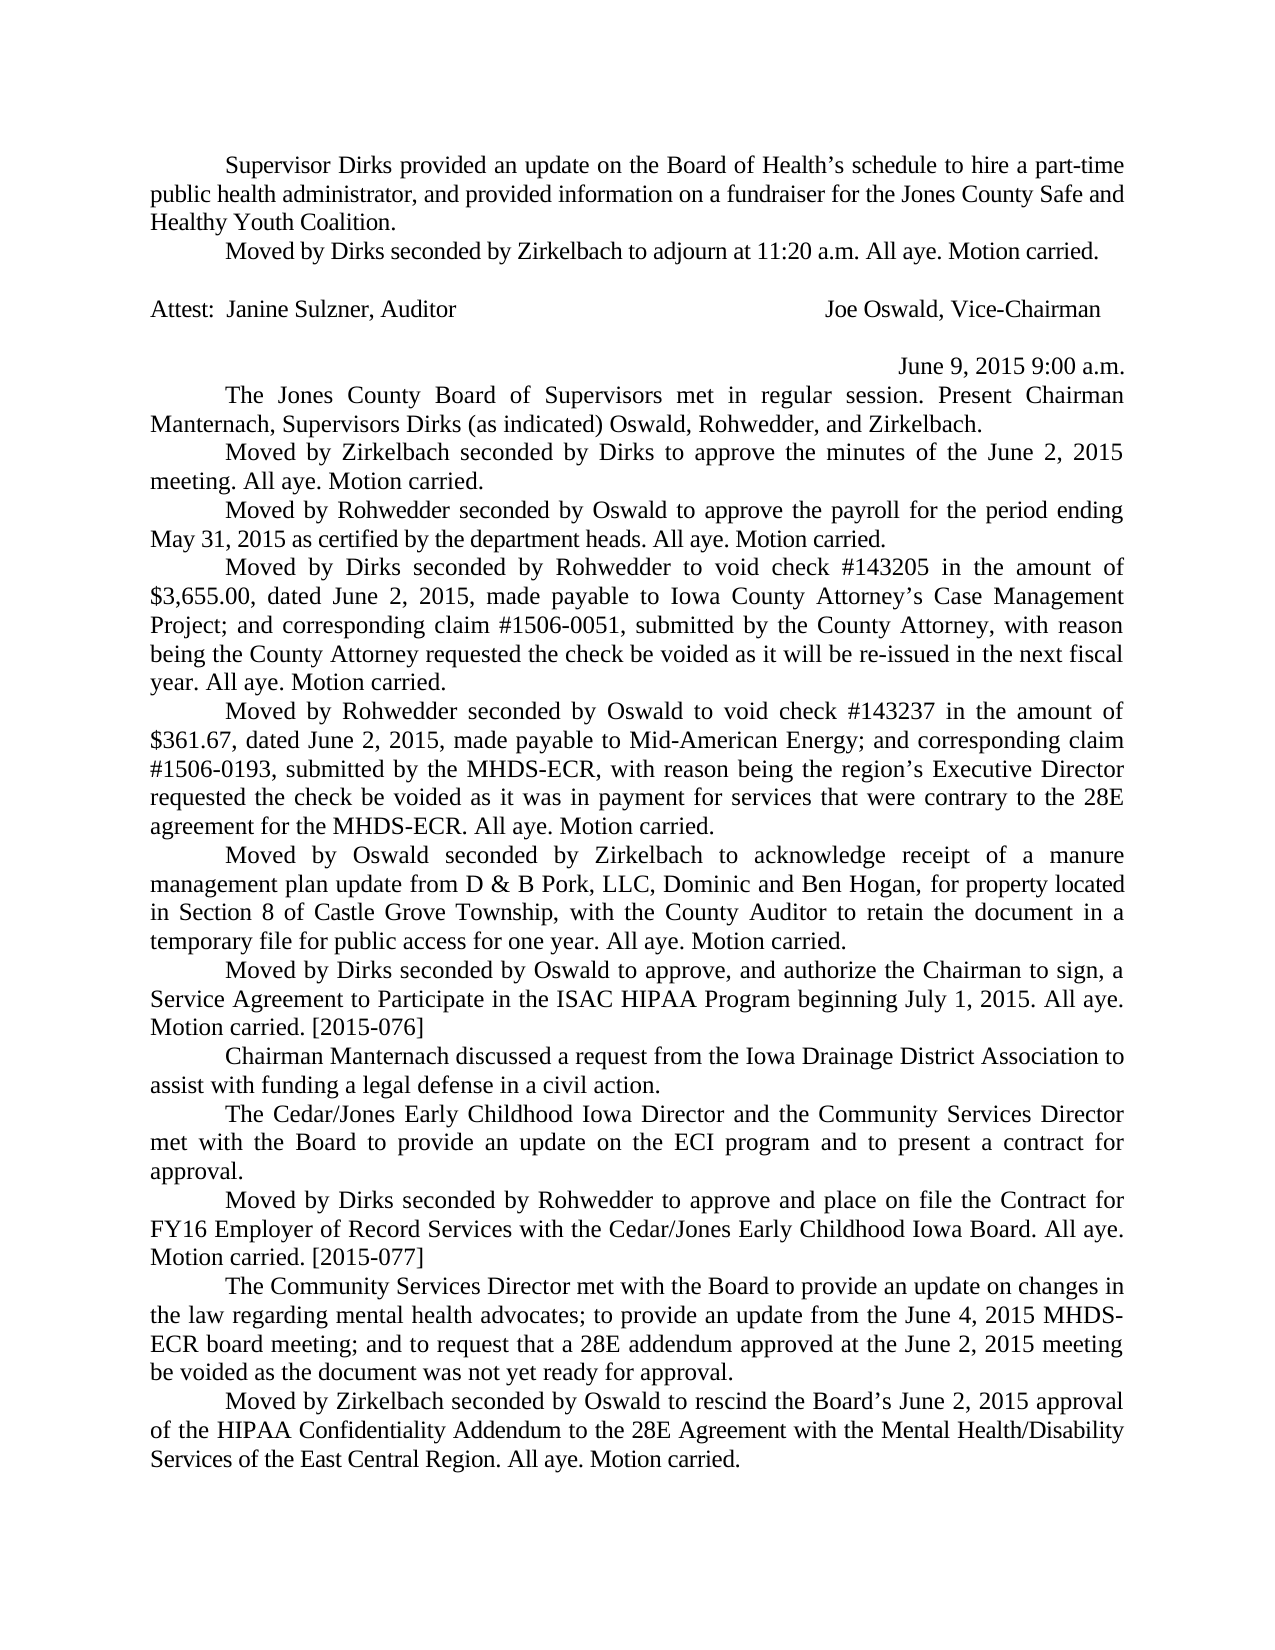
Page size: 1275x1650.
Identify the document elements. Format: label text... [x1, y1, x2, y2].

text The Community Services Director met with the Board to provide an update on changes in the law regarding mental health advocates; to provide an update from the June 4, 2015 MHDS-ECR board meeting; and to request that a 28E addendum approved at the June 2, 2015 meeting be voided as the document was not yet ready for approval. [150, 1271, 1125, 1386]
text June 9, 2015 9:00 a.m. [150, 351, 1125, 380]
text Moved by Dirks seconded by Rohwedder to void check #143205 in the amount of $3,655.00, dated June 2, 2015, made payable to Iowa County Attorney’s Case Management Project; and corresponding claim #1506-0051, submitted by the County Attorney, with reason being the County Attorney requested the check be voided as it will be re-issued in the next fiscal year. All aye. Motion carried. [150, 552, 1125, 696]
text Attest: Janine Sulzner, Auditor Joe Oswald, Vice-Chairman [150, 294, 1125, 322]
text Moved by Dirks seconded by Rohwedder to approve and place on file the Contract for FY16 Employer of Record Services with the Cedar/Jones Early Childhood Iowa Board. All aye. Motion carried. [2015-077] [150, 1185, 1125, 1271]
text Moved by Oswald seconded by Zirkelbach to acknowledge receipt of a manure management plan update from D & B Pork, LLC, Dominic and Ben Hogan, for property located in Section 8 of Castle Grove Township, with the County Auditor to retain the document in a temporary file for public access for one year. All aye. Motion carried. [150, 840, 1125, 955]
text Moved by Rohwedder seconded by Oswald to approve the payroll for the period ending May 31, 2015 as certified by the department heads. All aye. Motion carried. [150, 495, 1125, 552]
text Moved by Dirks seconded by Oswald to approve, and authorize the Chairman to sign, a Service Agreement to Participate in the ISAC HIPAA Program beginning July 1, 2015. All aye. Motion carried. [2015-076] [150, 955, 1125, 1041]
text Supervisor Dirks provided an update on the Board of Health’s schedule to hire a part-time public health administrator, and provided information on a fundraiser for the Jones County Safe and Healthy Youth Coalition. [150, 150, 1125, 236]
text Moved by Rohwedder seconded by Oswald to void check #143237 in the amount of $361.67, dated June 2, 2015, made payable to Mid-American Energy; and corresponding claim #1506-0193, submitted by the MHDS-ECR, with reason being the region’s Executive Director requested the check be voided as it was in payment for services that were contrary to the 28E agreement for the MHDS-ECR. All aye. Motion carried. [150, 696, 1125, 840]
text Chairman Manternach discussed a request from the Iowa Drainage District Association to assist with funding a legal defense in a civil action. [150, 1041, 1125, 1099]
text Moved by Dirks seconded by Zirkelbach to adjourn at 11:20 a.m. All aye. Motion carried. [150, 236, 1125, 265]
text The Jones County Board of Supervisors met in regular session. Present Chairman Manternach, Supervisors Dirks (as indicated) Oswald, Rohwedder, and Zirkelbach. [150, 380, 1125, 437]
text Moved by Zirkelbach seconded by Dirks to approve the minutes of the June 2, 2015 meeting. All aye. Motion carried. [150, 437, 1125, 495]
text The Cedar/Jones Early Childhood Iowa Director and the Community Services Director met with the Board to provide an update on the ECI program and to present a contract for approval. [150, 1099, 1125, 1185]
text Moved by Zirkelbach seconded by Oswald to rescind the Board’s June 2, 2015 approval of the HIPAA Confidentiality Addendum to the 28E Agreement with the Mental Health/Disability Services of the East Central Region. All aye. Motion carried. [150, 1386, 1125, 1472]
